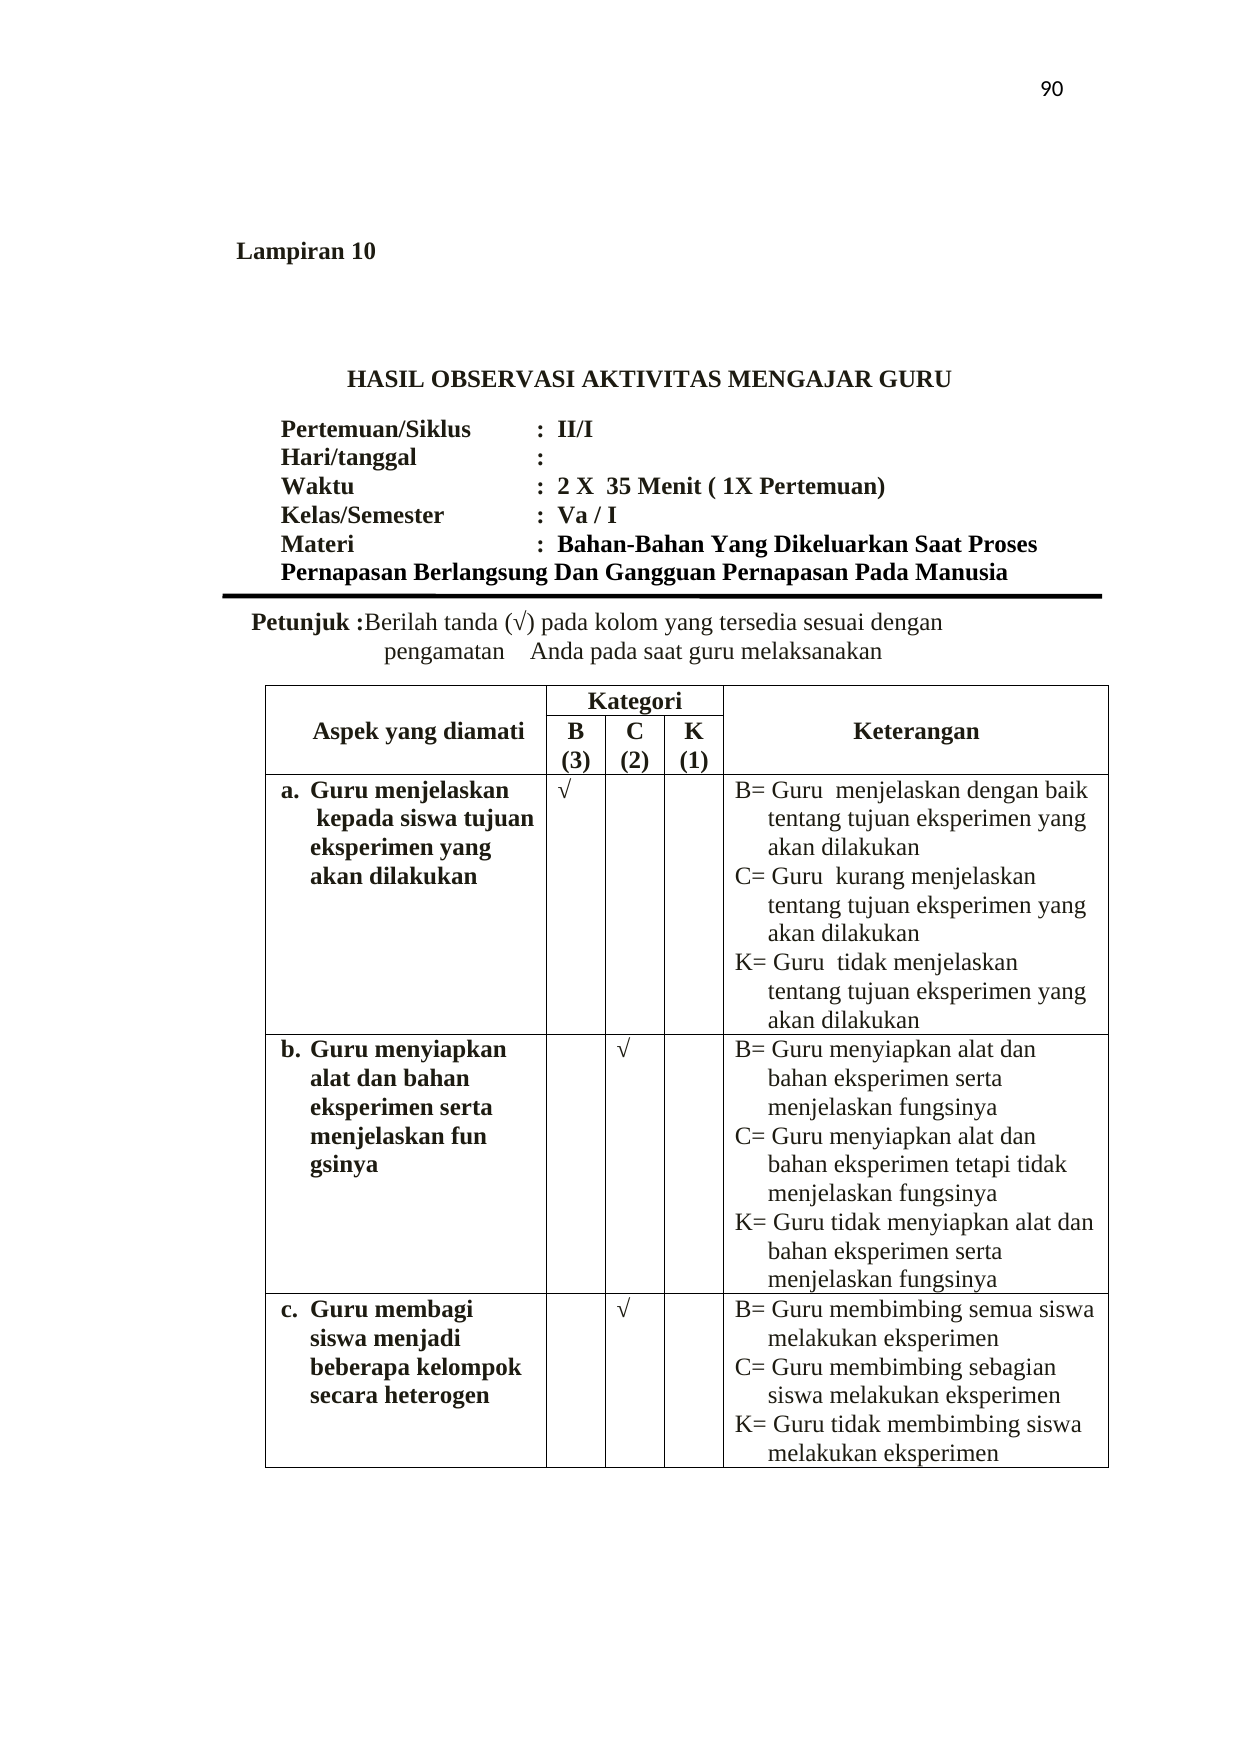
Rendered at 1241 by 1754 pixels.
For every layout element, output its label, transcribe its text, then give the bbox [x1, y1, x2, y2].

table_header Kategori [547, 686, 723, 715]
table_cell B= Guru menyiapkan alat dan bahan eksperimen serta menjelaskan fungsinya C= Guru menyiapkan alat dan bahan eksperimen tetapi tidak menjelaskan fungsinya K= Guru tidak menyiapkan alat dan bahan eksperimen serta menjelaskan fungsinya [724, 1035, 1108, 1293]
table_cell Guru membagi siswa menjadi beberapa kelompok secara heterogen [266, 1294, 546, 1467]
table_header Aspek yang diamati [266, 686, 546, 774]
table_cell [547, 1035, 605, 1293]
table_cell √ [606, 1035, 664, 1293]
table_cell B (3) [547, 716, 605, 774]
text Lampiran 10 [236, 236, 1063, 265]
table_cell B= Guru menjelaskan dengan baik tentang tujuan eksperimen yang akan dilakukan C= Guru kurang menjelaskan tentang tujuan eksperimen yang akan dilakukan K= Guru tidak menjelaskan tentang tujuan eksperimen yang akan dilakukan [724, 775, 1108, 1033]
table_cell K (1) [665, 716, 723, 774]
list Pertemuan/Siklus : II/I Hari/tanggal : Waktu : 2 X 35 Menit ( 1X Pertemuan) Kelas/Semester : Va / I Materi : Bahan-Bahan Yang Dikeluarkan Saat Proses Pernapasan Berlangsung Dan Gangguan Pernapasan Pada Manusia [281, 414, 1063, 586]
table_cell [547, 1294, 605, 1467]
table_header Keterangan [724, 686, 1108, 774]
table_cell [606, 775, 664, 1033]
table_cell [665, 1035, 723, 1293]
table_cell C (2) [606, 716, 664, 774]
table_cell [665, 775, 723, 1033]
table_cell [665, 1294, 723, 1467]
table_cell √ [606, 1294, 664, 1467]
table_cell Guru menjelaskan kepada siswa tujuan eksperimen yang akan dilakukan [266, 775, 546, 1033]
table_cell B= Guru membimbing semua siswa melakukan eksperimen C= Guru membimbing sebagian siswa melakukan eksperimen K= Guru tidak membimbing siswa melakukan eksperimen [724, 1294, 1108, 1467]
text Petunjuk :Berilah tanda (√) pada kolom yang tersedia sesuai dengan pengamatan Anda pada saat guru melaksanakan [251, 607, 1063, 664]
text HASIL OBSERVASI AKTIVITAS MENGAJAR GURU [236, 364, 1063, 393]
table_cell Guru menyiapkan alat dan bahan eksperimen serta menjelaskan fun gsinya [266, 1035, 546, 1293]
table_cell √ [547, 775, 605, 1033]
